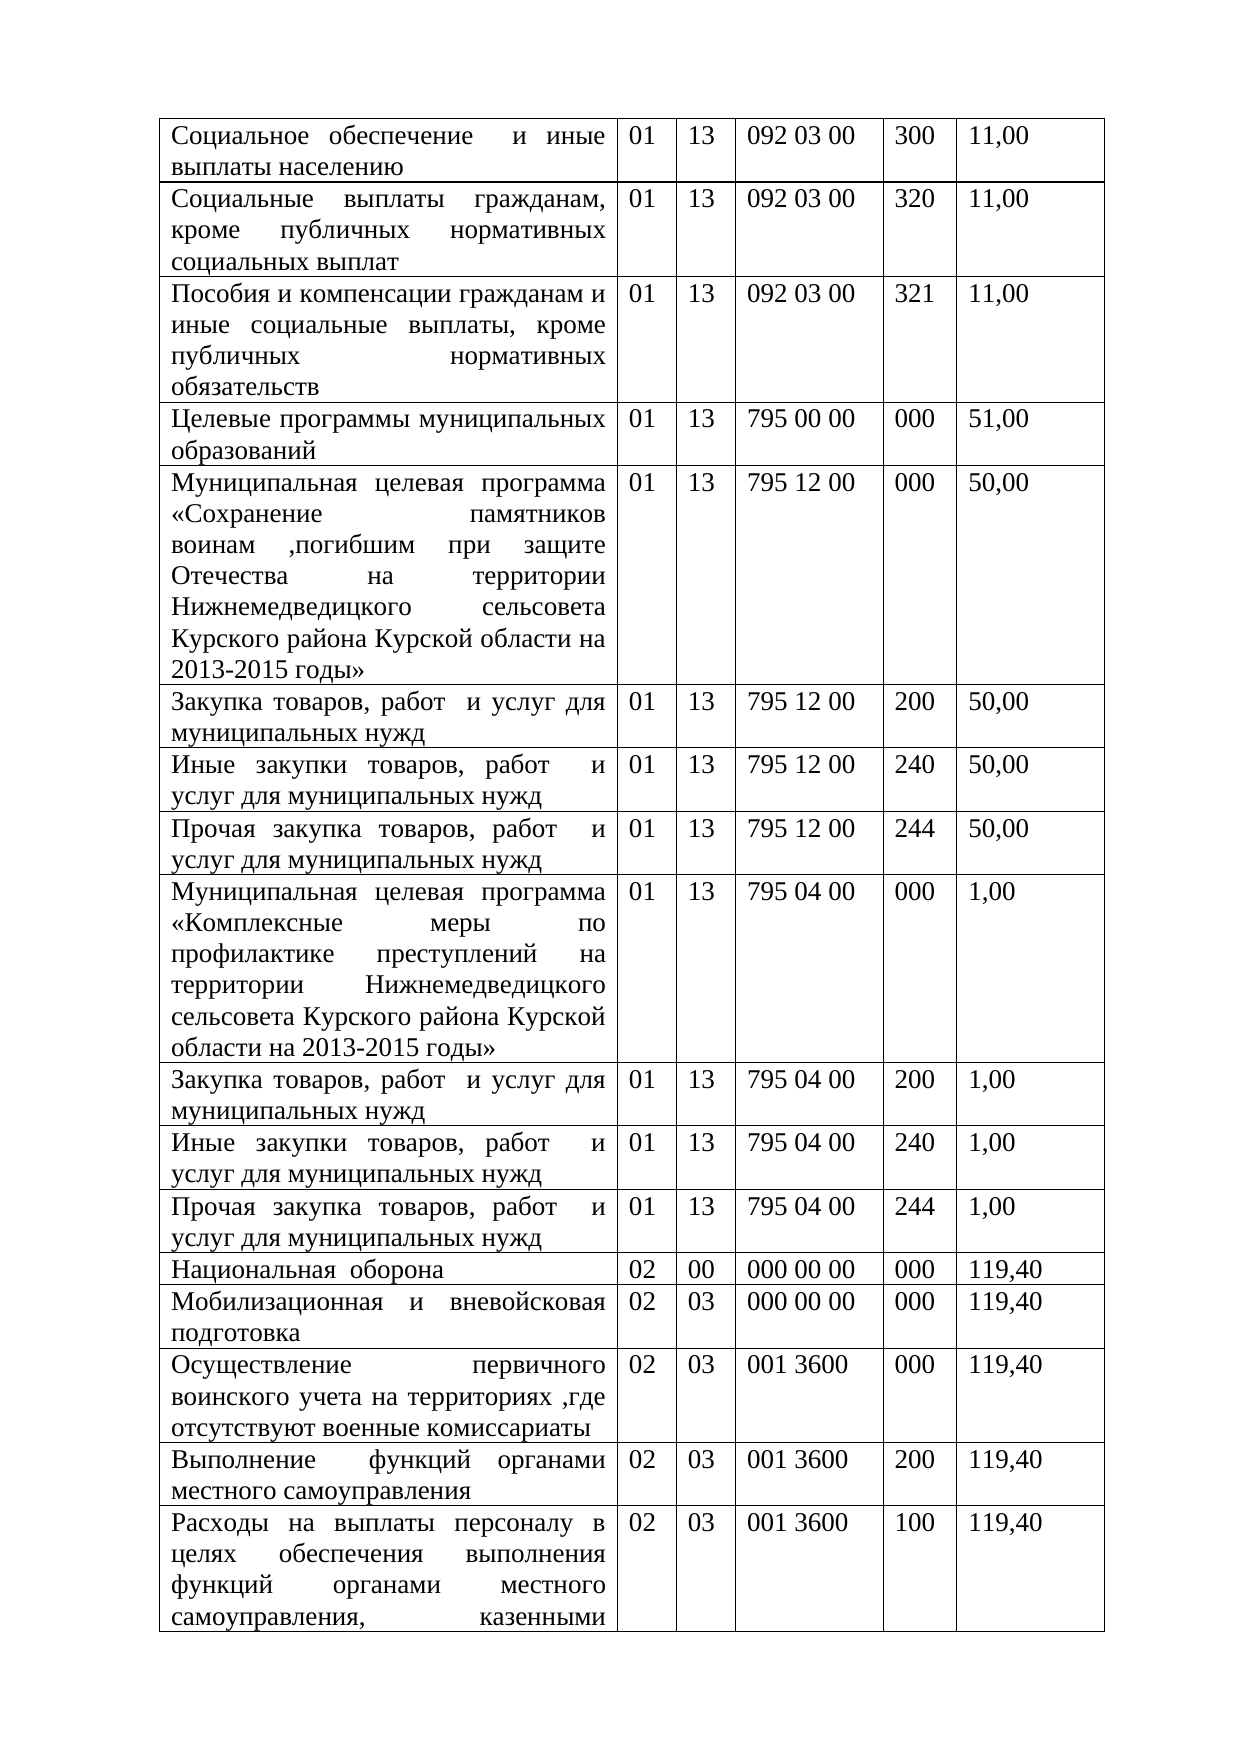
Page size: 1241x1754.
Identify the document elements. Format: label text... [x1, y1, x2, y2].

table_cell 795 00 00 [736, 403, 883, 465]
table_cell 200 [884, 1443, 956, 1505]
table_cell 03 [677, 1349, 735, 1442]
table_cell 795 12 00 [736, 466, 883, 684]
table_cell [160, 1506, 617, 1631]
table_cell 000 [884, 466, 956, 684]
table_cell 300 [884, 119, 956, 181]
table_cell 02 [618, 1253, 676, 1284]
table_cell 795 04 00 [736, 1063, 883, 1125]
table_cell 13 [677, 1126, 735, 1188]
table_cell 795 04 00 [736, 1126, 883, 1188]
table_cell 13 [677, 1190, 735, 1252]
table_cell 001 3600 [736, 1349, 883, 1442]
table_cell 01 [618, 812, 676, 874]
table_cell 000 [884, 875, 956, 1062]
table_cell 01 [618, 1126, 676, 1188]
table_cell 11,00 [957, 183, 1104, 276]
table_cell Иные закупки товаров, работ и услуг для муниципальных нужд [160, 748, 617, 811]
table_cell 50,00 [957, 466, 1104, 684]
table_cell 000 00 00 [736, 1285, 883, 1347]
table_cell 13 [677, 748, 735, 811]
table_cell Социальное обеспечение и иные выплаты населению [160, 119, 617, 181]
table_cell 119,40 [957, 1349, 1104, 1442]
table_cell Пособия и компенсации гражданам и иные социальные выплаты, кроме публичных нормативных обязательств [160, 277, 617, 402]
table_cell 1,00 [957, 1063, 1104, 1125]
table_cell 13 [677, 183, 735, 276]
table_cell 02 [618, 1443, 676, 1505]
table_cell 00 [677, 1253, 735, 1284]
table_cell Выполнение функций органами местного самоуправления [160, 1443, 617, 1505]
table_cell 13 [677, 685, 735, 747]
table_cell Закупка товаров, работ и услуг для муниципальных нужд [160, 1063, 617, 1125]
table_cell 795 12 00 [736, 748, 883, 811]
table_cell 02 [618, 1349, 676, 1442]
table_cell 000 [884, 1285, 956, 1347]
table_cell Целевые программы муниципальных образований [160, 403, 617, 465]
table_cell 244 [884, 812, 956, 874]
table_cell 03 [677, 1443, 735, 1505]
table_cell 01 [618, 119, 676, 181]
table_cell Социальные выплаты гражданам, кроме публичных нормативных социальных выплат [160, 183, 617, 276]
table_cell 321 [884, 277, 956, 402]
table_cell Осуществление первичного воинского учета на территориях ,где отсутствуют военные комиссариаты [160, 1349, 617, 1442]
table_cell 795 04 00 [736, 875, 883, 1062]
table_cell 000 00 00 [736, 1253, 883, 1284]
table_cell 320 [884, 183, 956, 276]
table_cell 01 [618, 403, 676, 465]
table_cell 001 3600 [736, 1443, 883, 1505]
table_cell 092 03 00 [736, 119, 883, 181]
table_cell 01 [618, 875, 676, 1062]
table_cell 092 03 00 [736, 277, 883, 402]
table_cell 1,00 [957, 1190, 1104, 1252]
table_cell 001 3600 [736, 1506, 883, 1631]
table_cell 51,00 [957, 403, 1104, 465]
table_cell 13 [677, 875, 735, 1062]
table_cell 092 03 00 [736, 183, 883, 276]
table_cell Национальная оборона [160, 1253, 617, 1284]
table_cell Муниципальная целевая программа «Комплексные меры по профилактике преступлений на территории Нижнемедведицкого сельсовета Курского района Курской области на 2013-2015 годы» [160, 875, 617, 1062]
table_cell 01 [618, 1190, 676, 1252]
table_cell 01 [618, 183, 676, 276]
table_cell 119,40 [957, 1443, 1104, 1505]
table_cell 000 [884, 1349, 956, 1442]
table_cell 11,00 [957, 277, 1104, 402]
table_cell Закупка товаров, работ и услуг для муниципальных нужд [160, 685, 617, 747]
table_cell 13 [677, 1063, 735, 1125]
table_cell 795 12 00 [736, 685, 883, 747]
table_cell 50,00 [957, 812, 1104, 874]
table_cell 000 [884, 1253, 956, 1284]
table_cell Прочая закупка товаров, работ и услуг для муниципальных нужд [160, 812, 617, 874]
table_cell 03 [677, 1506, 735, 1631]
table_cell Иные закупки товаров, работ и услуг для муниципальных нужд [160, 1126, 617, 1188]
table_cell 1,00 [957, 1126, 1104, 1188]
table_cell 01 [618, 466, 676, 684]
table_cell 119,40 [957, 1506, 1104, 1631]
table_cell 11,00 [957, 119, 1104, 181]
table_cell Прочая закупка товаров, работ и услуг для муниципальных нужд [160, 1190, 617, 1252]
table_cell 240 [884, 748, 956, 811]
table_cell 200 [884, 685, 956, 747]
table_cell 795 12 00 [736, 812, 883, 874]
table_cell 13 [677, 812, 735, 874]
table_cell Муниципальная целевая программа «Сохранение памятников воинам ,погибшим при защите Отечества на территории Нижнемедведицкого сельсовета Курского района Курской области на 2013-2015 годы» [160, 466, 617, 684]
table_cell 13 [677, 466, 735, 684]
table_cell 000 [884, 403, 956, 465]
table_cell 13 [677, 403, 735, 465]
table_cell 244 [884, 1190, 956, 1252]
table_cell 01 [618, 748, 676, 811]
table_cell 795 04 00 [736, 1190, 883, 1252]
table_cell 13 [677, 277, 735, 402]
table_cell 02 [618, 1285, 676, 1347]
table_cell 13 [677, 119, 735, 181]
table_cell 240 [884, 1126, 956, 1188]
table_cell 01 [618, 277, 676, 402]
table_cell 119,40 [957, 1253, 1104, 1284]
table_cell 01 [618, 685, 676, 747]
table_cell 100 [884, 1506, 956, 1631]
table_cell 50,00 [957, 748, 1104, 811]
table_cell 01 [618, 1063, 676, 1125]
table_cell 1,00 [957, 875, 1104, 1062]
table_cell 02 [618, 1506, 676, 1631]
table_cell 03 [677, 1285, 735, 1347]
table_cell 50,00 [957, 685, 1104, 747]
table_cell 119,40 [957, 1285, 1104, 1347]
table_cell Мобилизационная и вневойсковая подготовка [160, 1285, 617, 1347]
table_cell 200 [884, 1063, 956, 1125]
